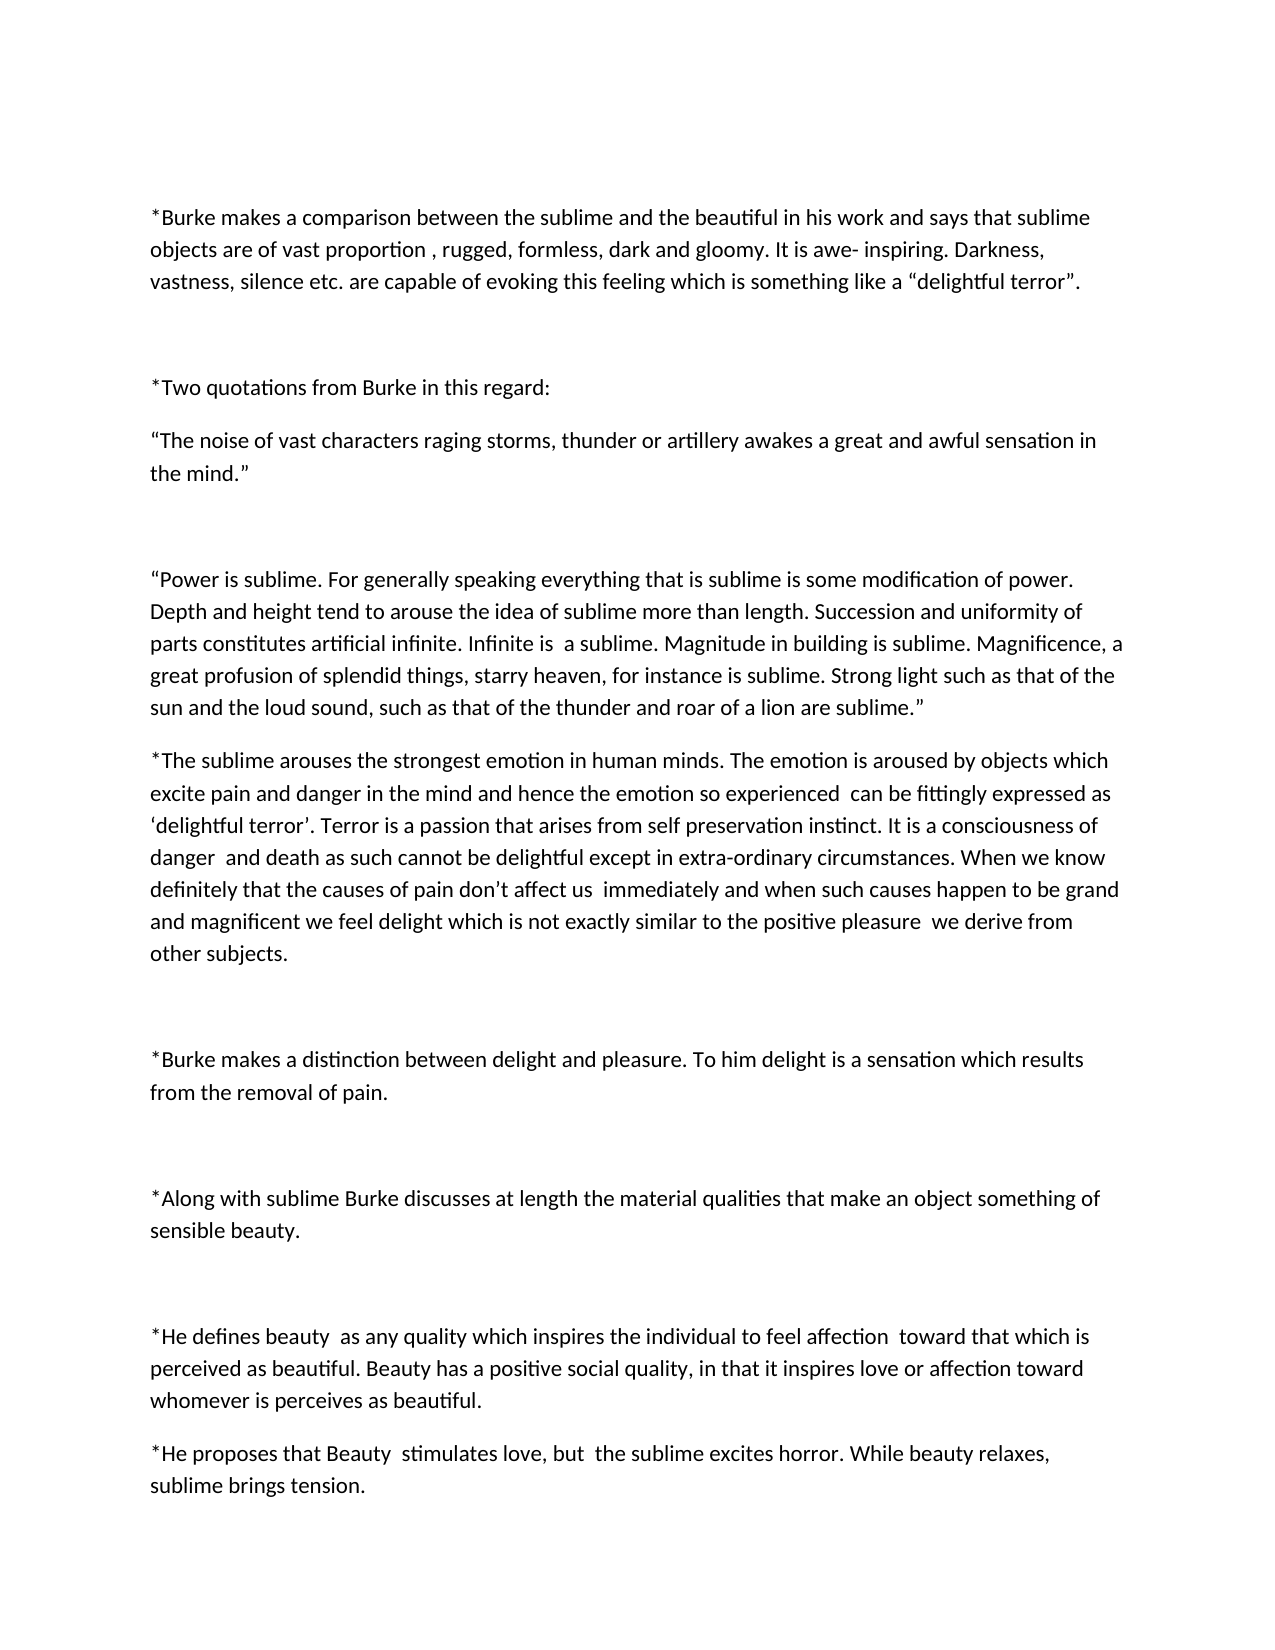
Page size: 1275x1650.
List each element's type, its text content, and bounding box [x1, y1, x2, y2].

text “The noise of vast characters raging storms, thunder or artillery awakes a great and awful sensation in the mind.” [150, 426, 1125, 487]
text *He defines beauty as any quality which inspires the individual to feel affection toward that which is perceived as beautiful. Beauty has a positive social quality, in that it inspires love or affection toward whomever is perceives as beautiful. [150, 1322, 1125, 1414]
text *Burke makes a distinction between delight and pleasure. To him delight is a sensation which results from the removal of pain. [150, 1046, 1125, 1106]
text “Power is sublime. For generally speaking everything that is sublime is some modification of power. Depth and height tend to arouse the idea of sublime more than length. Succession and uniformity of parts constitutes artificial infinite. Infinite is a sublime. Magnitude in building is sublime. Magnificence, a great profusion of splendid things, starry heaven, for instance is sublime. Strong light such as that of the sun and the loud sound, such as that of the thunder and roar of a lion are sublime.” [150, 565, 1125, 721]
text *The sublime arouses the strongest emotion in human minds. The emotion is aroused by objects which excite pain and danger in the mind and hence the emotion so experienced can be fittingly expressed as ‘delightful terror’. Terror is a passion that arises from self preservation instinct. It is a consciousness of danger and death as such cannot be delightful except in extra-ordinary circumstances. When we know definitely that the causes of pain don’t affect us immediately and when such causes happen to be grand and magnificent we feel delight which is not exactly similar to the positive pleasure we derive from other subjects. [150, 746, 1125, 968]
text *Along with sublime Burke discusses at length the material qualities that make an object something of sensible beauty. [150, 1184, 1125, 1244]
text *Burke makes a comparison between the sublime and the beautiful in his work and says that sublime objects are of vast proportion , rugged, formless, dark and gloomy. It is awe- inspiring. Darkness, vastness, silence etc. are capable of evoking this feeling which is something like a “delightful terror”. [150, 203, 1125, 295]
text *Two quotations from Burke in this regard: [150, 373, 1125, 401]
text *He proposes that Beauty stimulates love, but the sublime excites horror. While beauty relaxes, sublime brings tension. [150, 1439, 1125, 1500]
